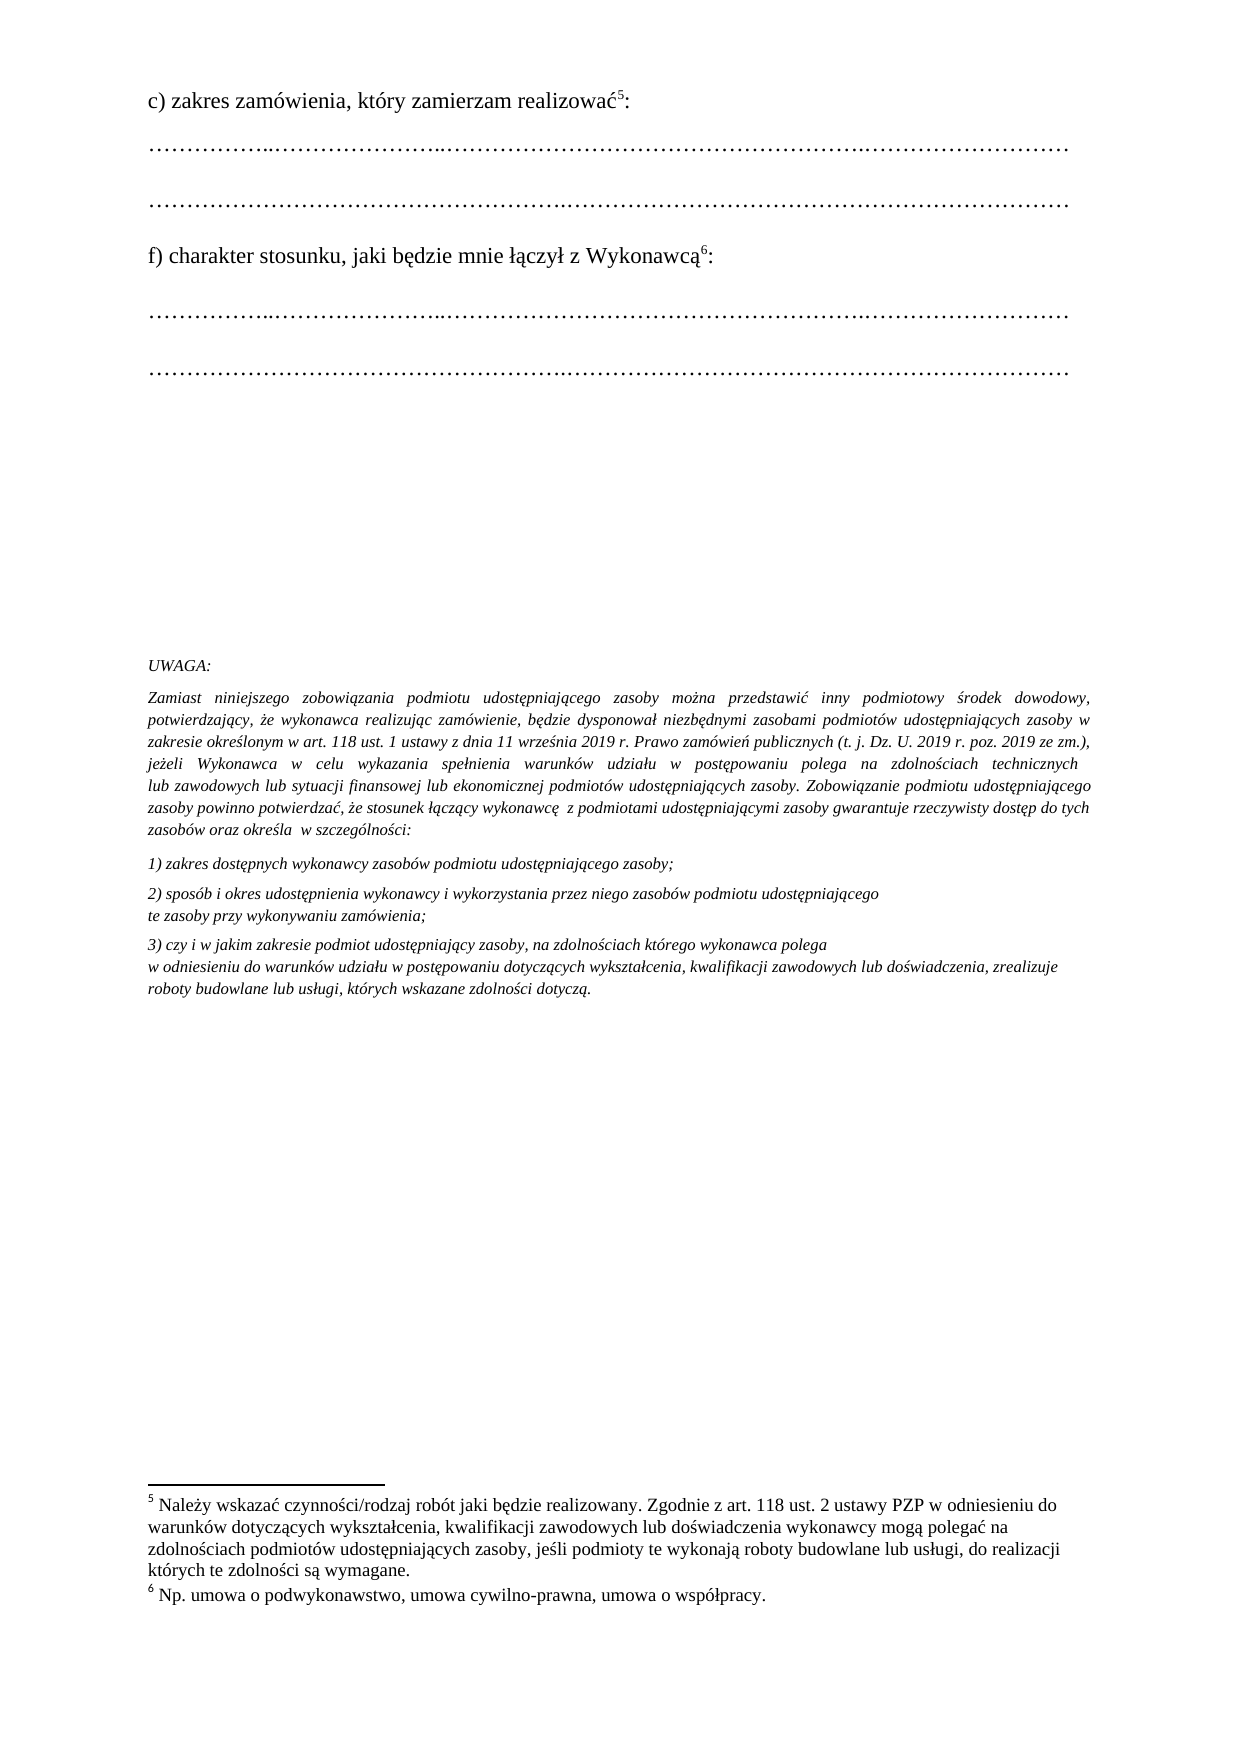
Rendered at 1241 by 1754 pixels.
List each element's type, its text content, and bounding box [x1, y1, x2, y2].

text 2) sposób i okres udostępnienia wykonawcy i wykorzystania przez niego zasobów podmiotu udostępniającego te zasoby przy wykonywaniu zamówienia; [148, 883, 1093, 925]
text 1) zakres dostępnych wykonawcy zasobów podmiotu udostępniającego zasoby; [148, 854, 1093, 873]
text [148, 297, 1093, 324]
text Zamiast niniejszego zobowiązania podmiotu udostępniającego zasoby można przedstawić inny podmiotowy środek dowodowy, potwierdzający, że wykonawca realizując zamówienie, będzie dysponował niezbędnymi zasobami podmiotów udostępniających zasoby w zakresie określonym w art. 118 ust. 1 ustawy z dnia 11 września 2019 r. Prawo zamówień publicznych (t. j. Dz. U. 2019 r. poz. 2019 ze zm.), jeżeli Wykonawca w celu wykazania spełnienia warunków udziału w postępowaniu polega na zdolnościach technicznych lub zawodowych lub sytuacji finansowej lub ekonomicznej podmiotów udostępniających zasoby. Zobowiązanie podmiotu udostępniającego zasoby powinno potwierdzać, że stosunek łączący wykonawcę z podmiotami udostępniającymi zasoby gwarantuje rzeczywisty dostęp do tych zasobów oraz określa w szczególności: [148, 688, 1093, 839]
text c) zakres zamówienia, który zamierzam realizować: [148, 87, 1093, 113]
text f) charakter stosunku, jaki będzie mnie łączył z Wykonawcą: [148, 242, 1093, 268]
text UWAGA: [148, 656, 1093, 675]
text ……………………………………………….………………………………………………………… [148, 353, 1093, 380]
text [148, 130, 1093, 156]
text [148, 186, 1093, 212]
text 3) czy i w jakim zakresie podmiot udostępniający zasoby, na zdolnościach którego wykonawca polega w odniesieniu do warunków udziału w postępowaniu dotyczących wykształcenia, kwalifikacji zawodowych lub doświadczenia, zrealizuje roboty budowlane lub usługi, których wskazane zdolności dotyczą. [148, 935, 1093, 998]
